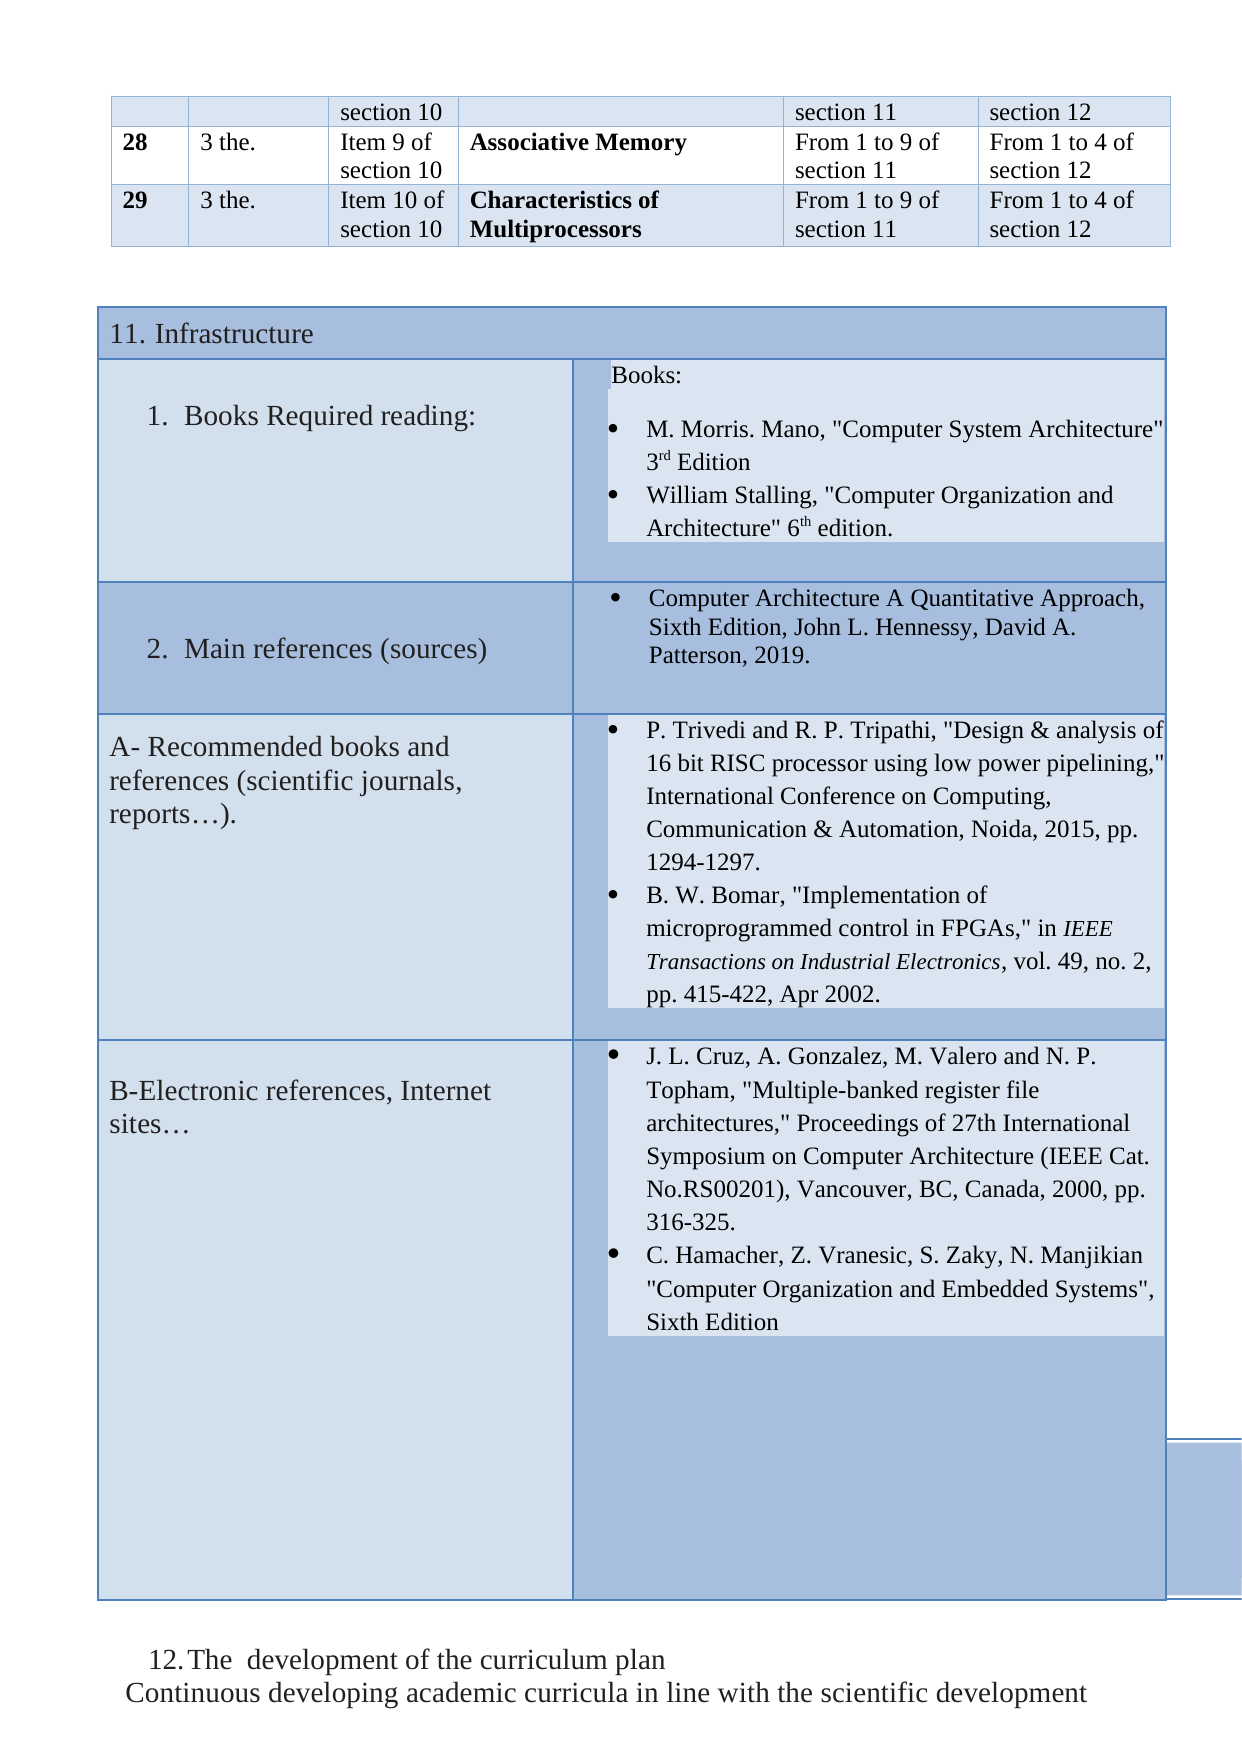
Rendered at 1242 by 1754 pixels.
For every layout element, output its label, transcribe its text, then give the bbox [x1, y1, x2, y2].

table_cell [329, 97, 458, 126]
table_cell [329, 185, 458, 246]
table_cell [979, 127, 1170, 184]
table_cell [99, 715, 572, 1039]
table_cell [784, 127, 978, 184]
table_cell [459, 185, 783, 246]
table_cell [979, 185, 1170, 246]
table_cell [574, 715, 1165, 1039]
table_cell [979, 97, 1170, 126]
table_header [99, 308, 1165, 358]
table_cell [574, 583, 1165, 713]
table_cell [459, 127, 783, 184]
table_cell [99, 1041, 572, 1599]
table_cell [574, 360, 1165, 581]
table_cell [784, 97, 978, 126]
text Continuous developing academic curricula in line with the scientific development [110, 1676, 1150, 1709]
list The development of the curriculum plan [148, 1646, 1152, 1676]
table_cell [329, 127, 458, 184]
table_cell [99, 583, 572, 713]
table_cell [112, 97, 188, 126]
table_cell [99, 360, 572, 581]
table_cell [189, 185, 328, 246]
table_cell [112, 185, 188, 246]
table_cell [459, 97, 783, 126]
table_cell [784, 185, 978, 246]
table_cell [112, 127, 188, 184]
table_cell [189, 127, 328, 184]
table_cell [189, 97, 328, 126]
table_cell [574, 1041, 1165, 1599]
